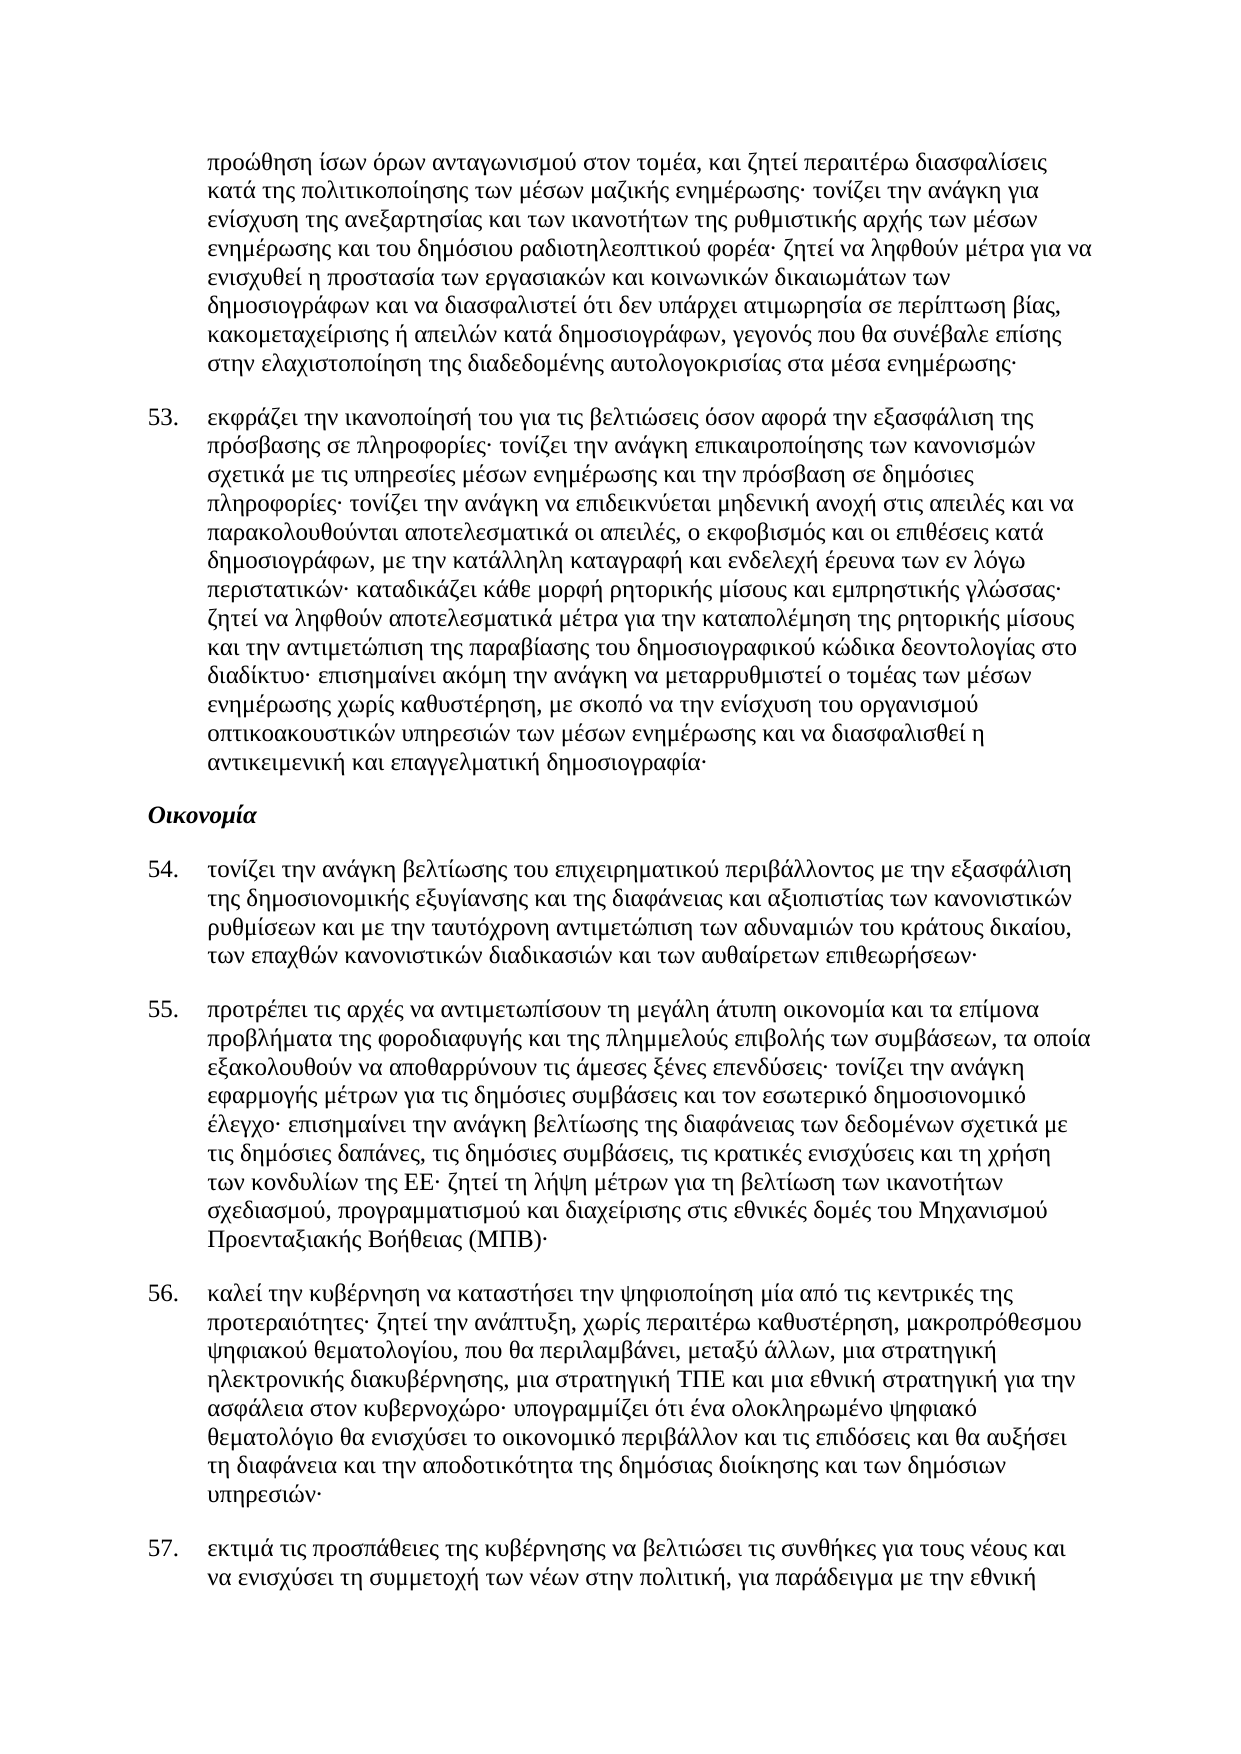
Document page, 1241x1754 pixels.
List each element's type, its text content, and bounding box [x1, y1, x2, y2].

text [148, 1533, 1092, 1591]
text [148, 147, 1092, 377]
text 55. προτρέπει τις αρχές να αντιμετωπίσουν τη μεγάλη άτυπη οικονομία και τα επίμονα προβλήματα της φοροδιαφυγής και της πλημμελούς επιβολής των συμβάσεων, τα οποία εξακολουθούν να αποθαρρύνουν τις άμεσες ξένες επενδύσεις· τονίζει την ανάγκη εφαρμογής μέτρων για τις δημόσιες συμβάσεις και τον εσωτερικό δημοσιονομικό έλεγχο· επισημαίνει την ανάγκη βελτίωσης της διαφάνειας των δεδομένων σχετικά με τις δημόσιες δαπάνες, τις δημόσιες συμβάσεις, τις κρατικές ενισχύσεις και τη χρήση των κονδυλίων της ΕΕ· ζητεί τη λήψη μέτρων για τη βελτίωση των ικανοτήτων σχεδιασμού, προγραμματισμού και διαχείρισης στις εθνικές δομές του Μηχανισμού Προενταξιακής Βοήθειας (ΜΠΒ)· [148, 994, 1092, 1253]
text Οικονομία [148, 801, 1092, 829]
text 54. τονίζει την ανάγκη βελτίωσης του επιχειρηματικού περιβάλλοντος με την εξασφάλιση της δημοσιονομικής εξυγίανσης και της διαφάνειας και αξιοπιστίας των κανονιστικών ρυθμίσεων και με την ταυτόχρονη αντιμετώπιση των αδυναμιών του κράτους δικαίου, των επαχθών κανονιστικών διαδικασιών και των αυθαίρετων επιθεωρήσεων· [148, 854, 1092, 969]
text 56. καλεί την κυβέρνηση να καταστήσει την ψηφιοποίηση μία από τις κεντρικές της προτεραιότητες· ζητεί την ανάπτυξη, χωρίς περαιτέρω καθυστέρηση, μακροπρόθεσμου ψηφιακού θεματολογίου, που θα περιλαμβάνει, μεταξύ άλλων, μια στρατηγική ηλεκτρονικής διακυβέρνησης, μια στρατηγική ΤΠΕ και μια εθνική στρατηγική για την ασφάλεια στον κυβερνοχώρο· υπογραμμίζει ότι ένα ολοκληρωμένο ψηφιακό θεματολόγιο θα ενισχύσει το οικονομικό περιβάλλον και τις επιδόσεις και θα αυξήσει τη διαφάνεια και την αποδοτικότητα της δημόσιας διοίκησης και των δημόσιων υπηρεσιών· [148, 1278, 1092, 1508]
text 53. εκφράζει την ικανοποίησή του για τις βελτιώσεις όσον αφορά την εξασφάλιση της πρόσβασης σε πληροφορίες· τονίζει την ανάγκη επικαιροποίησης των κανονισμών σχετικά με τις υπηρεσίες μέσων ενημέρωσης και την πρόσβαση σε δημόσιες πληροφορίες· τονίζει την ανάγκη να επιδεικνύεται μηδενική ανοχή στις απειλές και να παρακολουθούνται αποτελεσματικά οι απειλές, ο εκφοβισμός και οι επιθέσεις κατά δημοσιογράφων, με την κατάλληλη καταγραφή και ενδελεχή έρευνα των εν λόγω περιστατικών· καταδικάζει κάθε μορφή ρητορικής μίσους και εμπρηστικής γλώσσας· ζητεί να ληφθούν αποτελεσματικά μέτρα για την καταπολέμηση της ρητορικής μίσους και την αντιμετώπιση της παραβίασης του δημοσιογραφικού κώδικα δεοντολογίας στο διαδίκτυο· επισημαίνει ακόμη την ανάγκη να μεταρρυθμιστεί ο τομέας των μέσων ενημέρωσης χωρίς καθυστέρηση, με σκοπό να την ενίσχυση του οργανισμού οπτικοακουστικών υπηρεσιών των μέσων ενημέρωσης και να διασφαλισθεί η αντικειμενική και επαγγελματική δημοσιογραφία· [148, 402, 1092, 776]
